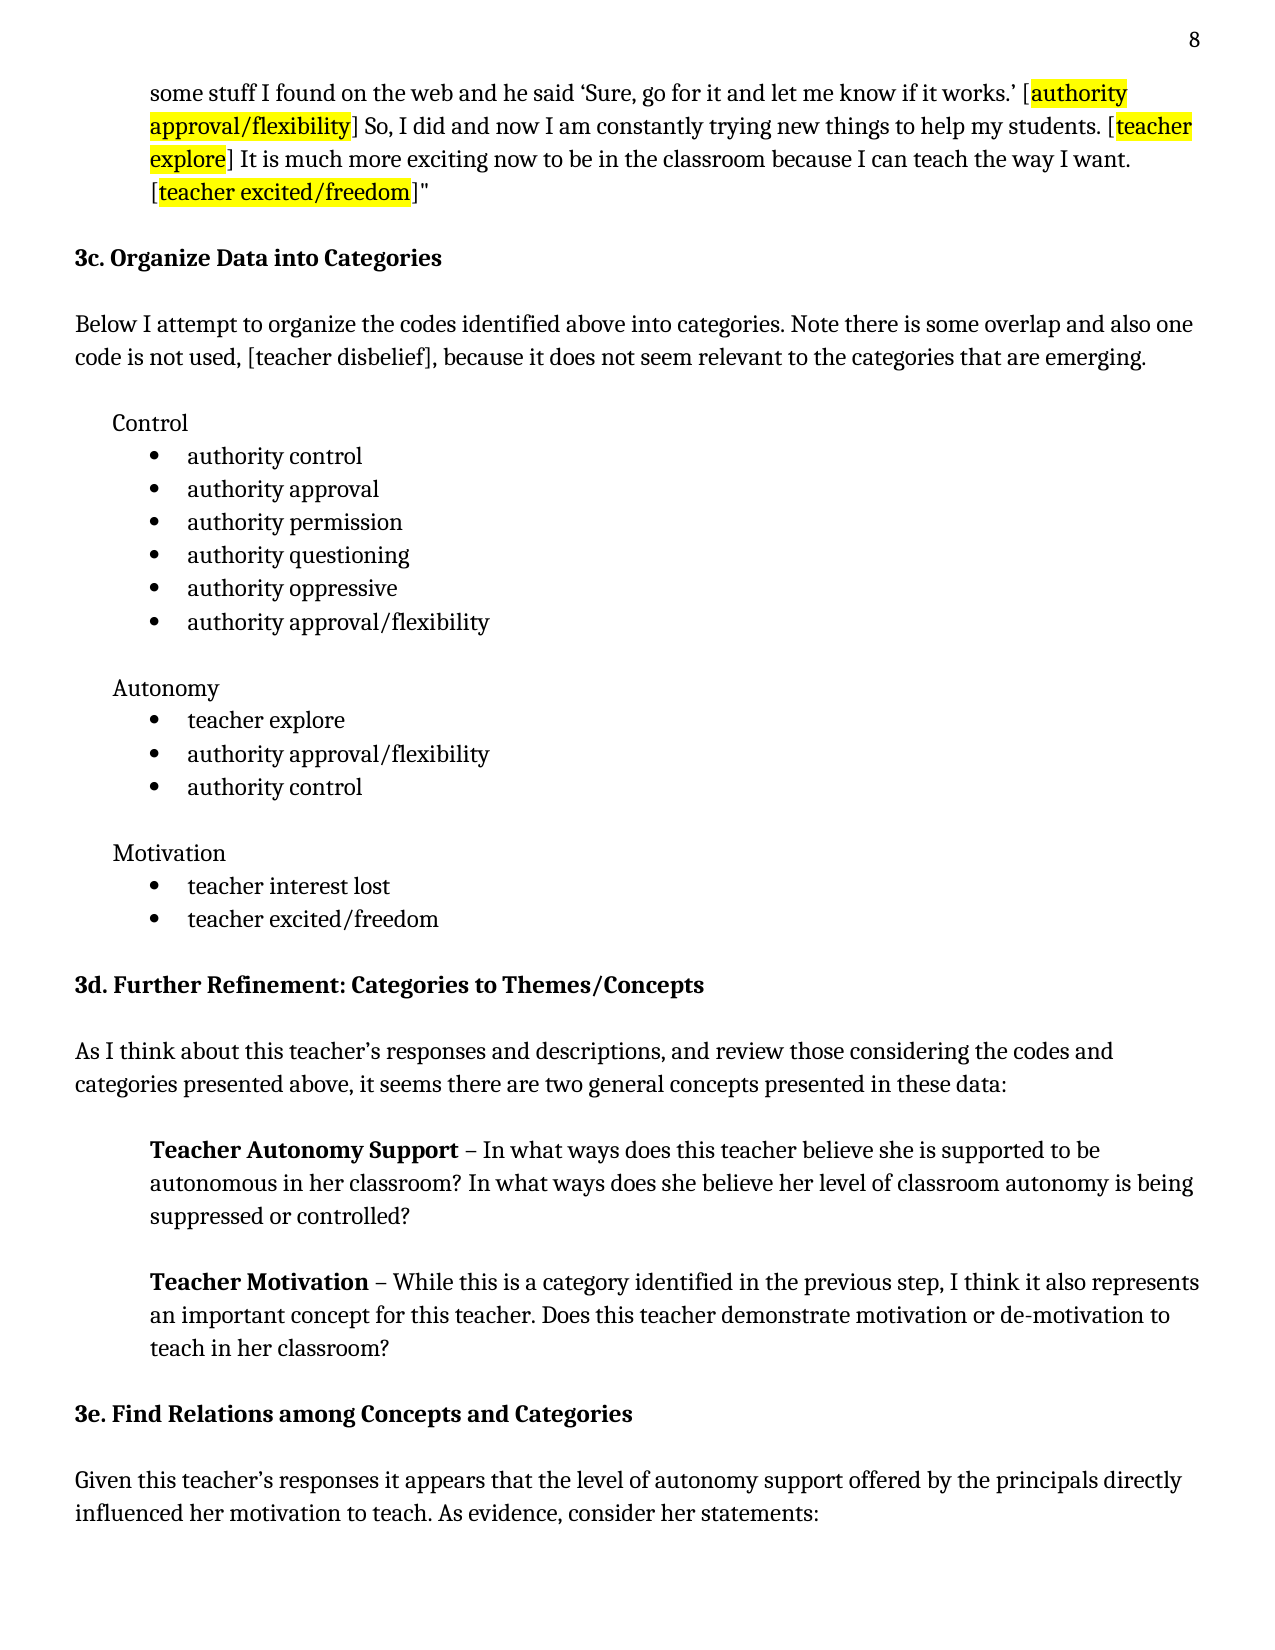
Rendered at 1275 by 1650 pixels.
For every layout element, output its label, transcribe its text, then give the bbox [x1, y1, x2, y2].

text 3c. Organize Data into Categories [75, 244, 1200, 273]
list authority approval [150, 475, 1200, 504]
list authority control [150, 442, 1200, 471]
text Autonomy [112, 673, 1200, 702]
list authority permission [150, 508, 1200, 537]
list authority oppressive [150, 574, 1200, 603]
list teacher explore [150, 706, 1200, 735]
text Below I attempt to organize the codes identified above into categories. Note there is some overlap and also one code is not used, [teacher disbelief], because it does not seem relevant to the categories that are emerging. [75, 310, 1200, 372]
text Teacher Autonomy Support – In what ways does this teacher believe she is supported to be autonomous in her classroom? In what ways does she believe her level of classroom autonomy is being suppressed or controlled? [150, 1136, 1200, 1231]
list authority questioning [150, 541, 1200, 570]
text As I think about this teacher’s responses and descriptions, and review those considering the codes and categories presented above, it seems there are two general concepts presented in these data: [75, 1037, 1200, 1098]
text 3d. Further Refinement: Categories to Themes/Concepts [75, 971, 1200, 999]
text Given this teacher’s responses it appears that the level of autonomy support offered by the principals directly influenced her motivation to teach. As evidence, consider her statements: [75, 1466, 1200, 1528]
text Control [112, 409, 1200, 438]
text Motivation [112, 838, 1200, 867]
list authority approval/flexibility [150, 607, 1200, 636]
list authority approval/flexibility [150, 739, 1200, 768]
list teacher excited/freedom [150, 904, 1200, 933]
text 3e. Find Relations among Concepts and Categories [75, 1400, 1200, 1429]
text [150, 79, 1200, 207]
text Teacher Motivation – While this is a category identified in the previous step, I think it also represents an important concept for this teacher. Does this teacher demonstrate motivation or de-motivation to teach in her classroom? [150, 1268, 1200, 1363]
list teacher interest lost [150, 872, 1200, 900]
list authority control [150, 772, 1200, 801]
